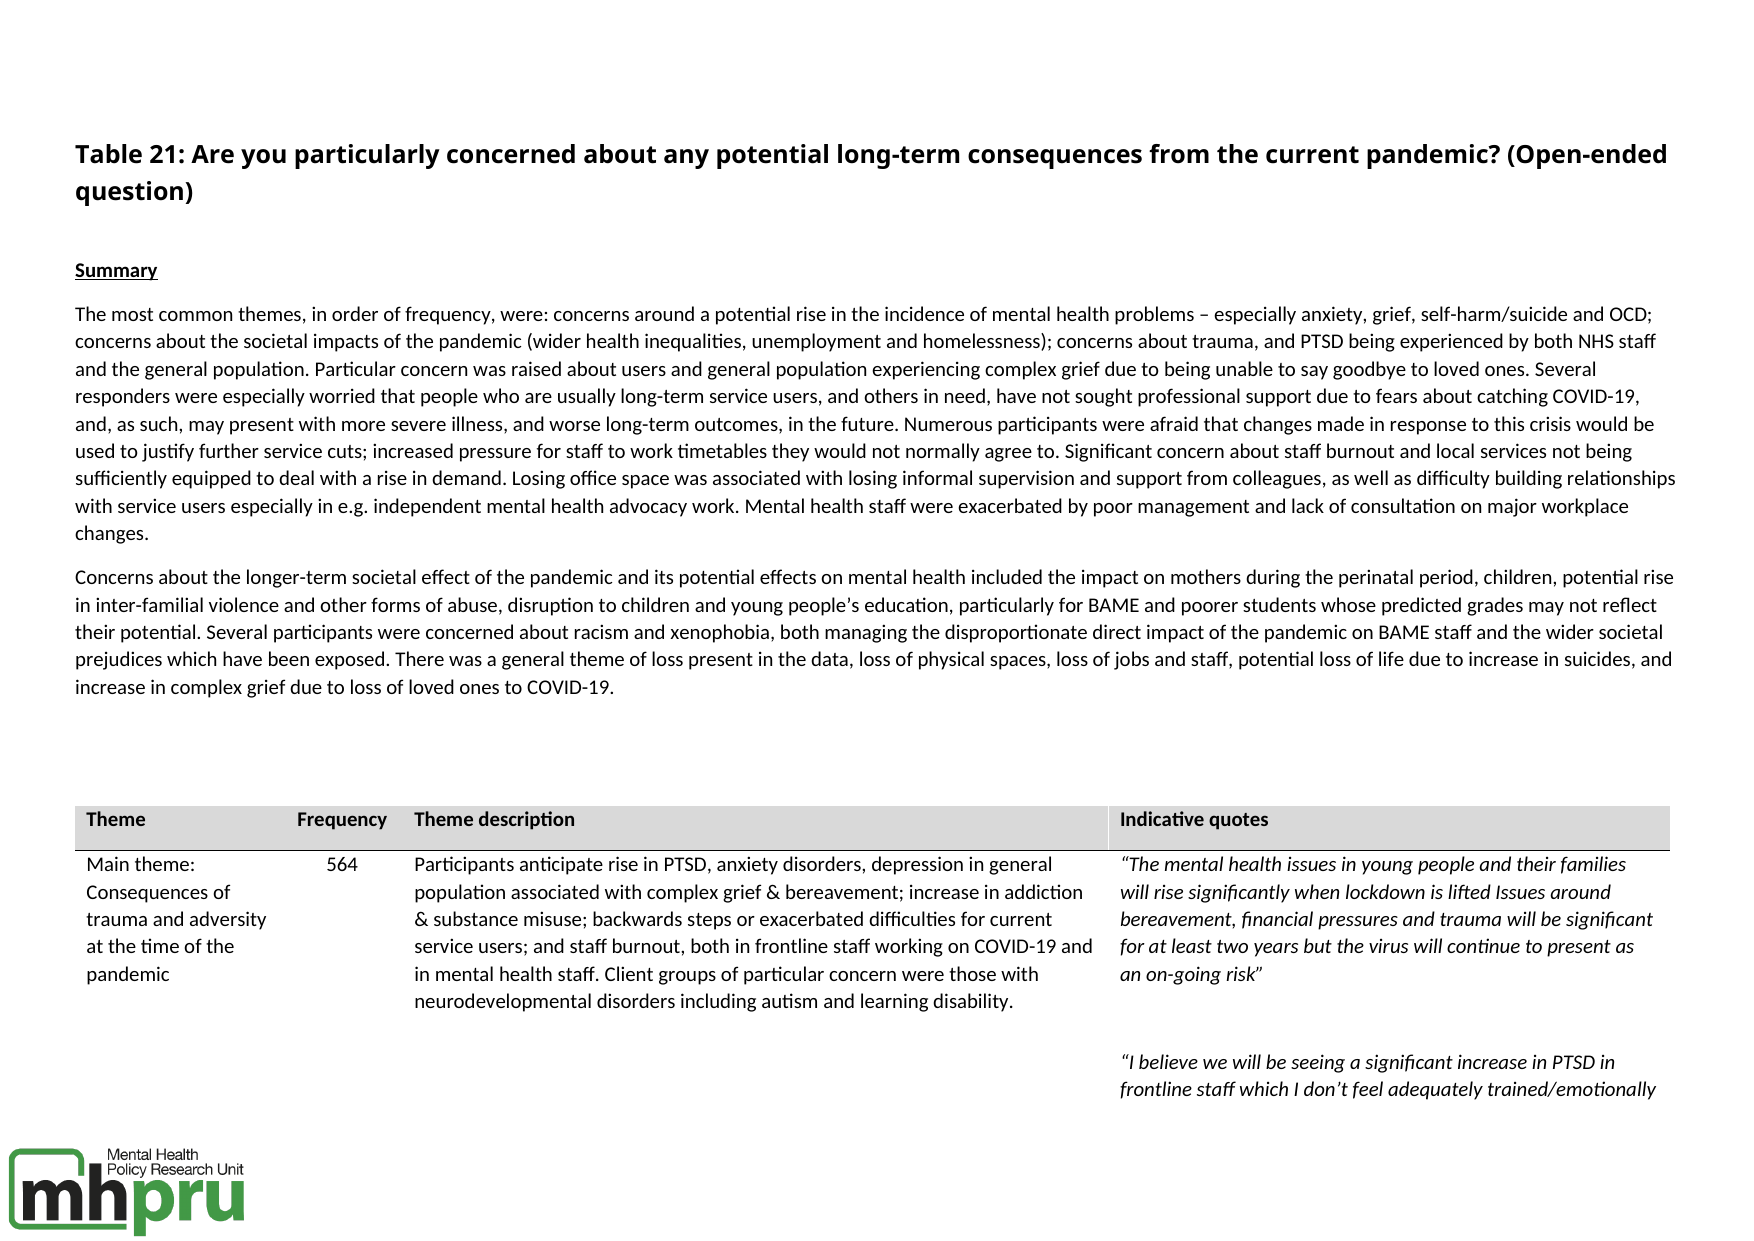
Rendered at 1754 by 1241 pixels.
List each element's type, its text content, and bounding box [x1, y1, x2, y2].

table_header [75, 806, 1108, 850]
text Concerns about the longer-term societal effect of the pandemic and its potential effects on mental health included the impact on mothers during the perinatal period, children, potential rise in inter-familial violence and other forms of abuse, disruption to children and young people’s education, particularly for BAME and poorer students whose predicted grades may not reflect their potential. Several participants were concerned about racism and xenophobia, both managing the disproportionate direct impact of the pandemic on BAME staff and the wider societal prejudices which have been exposed. There was a general theme of loss present in the data, loss of physical spaces, loss of jobs and staff, potential loss of life due to increase in suicides, and increase in complex grief due to loss of loved ones to COVID-19. [75, 564, 1679, 699]
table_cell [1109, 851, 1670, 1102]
text The most common themes, in order of frequency, were: concerns around a potential rise in the incidence of mental health problems – especially anxiety, grief, self-harm/suicide and OCD; concerns about the societal impacts of the pandemic (wider health inequalities, unemployment and homelessness); concerns about trauma, and PTSD being experienced by both NHS staff and the general population. Particular concern was raised about users and general population experiencing complex grief due to being unable to say goodbye to loved ones. Several responders were especially worried that people who are usually long-term service users, and others in need, have not sought professional support due to fears about catching COVID-19, and, as such, may present with more severe illness, and worse long-term outcomes, in the future. Numerous participants were afraid that changes made in response to this crisis would be used to justify further service cuts; increased pressure for staff to work timetables they would not normally agree to. Significant concern about staff burnout and local services not being sufficiently equipped to deal with a rise in demand. Losing office space was associated with losing informal supervision and support from colleagues, as well as difficulty building relationships with service users especially in e.g. independent mental health advocacy work. Mental health staff were exacerbated by poor management and lack of consultation on major workplace changes. [75, 301, 1679, 546]
picture [8, 1146, 246, 1240]
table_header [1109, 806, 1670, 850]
subtitle Table 21: Are you particularly concerned about any potential long-term consequences from the current pandemic? (Open-ended question) [75, 137, 1679, 208]
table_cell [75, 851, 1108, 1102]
text Summary [75, 257, 1679, 283]
